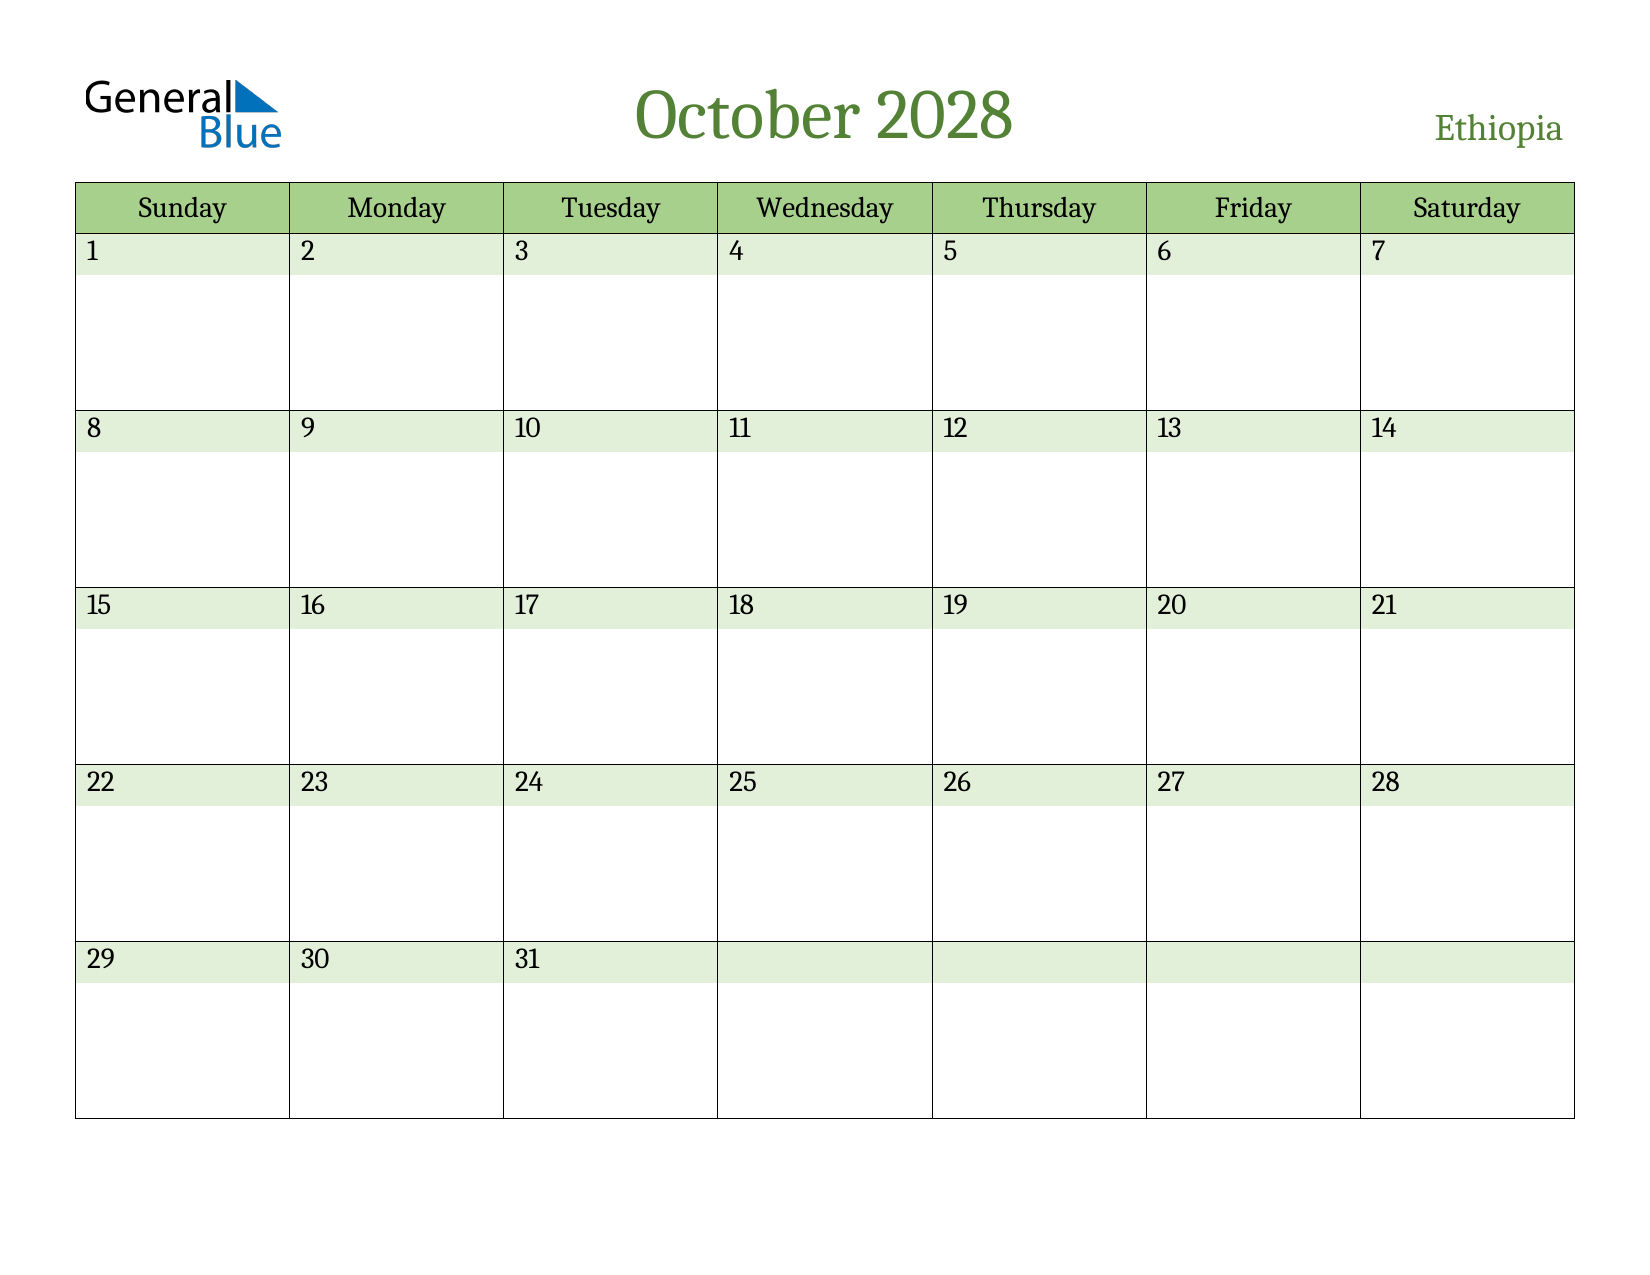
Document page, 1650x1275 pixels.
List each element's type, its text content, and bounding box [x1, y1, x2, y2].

table_cell 26 [933, 765, 1146, 806]
table_cell 10 [504, 411, 717, 452]
table_cell [1361, 452, 1574, 587]
table_header Ethiopia [1146, 75, 1574, 182]
table_cell [290, 452, 503, 587]
table_cell [718, 983, 932, 1118]
table_cell 21 [1361, 588, 1574, 629]
table_cell 20 [1147, 588, 1360, 629]
table_cell 3 [504, 234, 717, 275]
table_cell [290, 983, 503, 1118]
table_cell 12 [933, 411, 1146, 452]
table_cell [504, 275, 717, 410]
table_cell 13 [1147, 411, 1360, 452]
table_cell 14 [1361, 411, 1574, 452]
table_cell 15 [76, 588, 289, 629]
table_cell [1147, 806, 1360, 941]
table_cell 31 [504, 942, 717, 983]
table_cell [718, 942, 932, 983]
table_cell 22 [76, 765, 289, 806]
table_cell Wednesday [718, 183, 932, 233]
table_header October 2028 [504, 75, 1146, 182]
table_cell [76, 806, 289, 941]
table_cell [1361, 275, 1574, 410]
table_cell 6 [1147, 234, 1360, 275]
table_cell 30 [290, 942, 503, 983]
table_cell [504, 452, 717, 587]
table_cell 7 [1361, 234, 1574, 275]
table_cell [933, 806, 1146, 941]
table_cell 24 [504, 765, 717, 806]
table_cell Tuesday [504, 183, 717, 233]
table_cell 23 [290, 765, 503, 806]
table_cell Sunday [76, 183, 289, 233]
table_cell [76, 275, 289, 410]
table_cell 19 [933, 588, 1146, 629]
table_cell 27 [1147, 765, 1360, 806]
table_cell 9 [290, 411, 503, 452]
table_cell Monday [290, 183, 503, 233]
table_cell 18 [718, 588, 932, 629]
table_cell [933, 275, 1146, 410]
table_cell [1361, 806, 1574, 941]
table_cell 28 [1361, 765, 1574, 806]
table_cell [290, 275, 503, 410]
table_cell [1147, 629, 1360, 764]
table_cell [933, 629, 1146, 764]
table_cell [933, 452, 1146, 587]
table_cell [718, 806, 932, 941]
table_cell Saturday [1361, 183, 1574, 233]
table_cell 16 [290, 588, 503, 629]
table_cell [1147, 983, 1360, 1118]
table_header [76, 75, 503, 182]
table_cell 1 [76, 234, 289, 275]
table_cell [504, 983, 717, 1118]
table_cell Thursday [933, 183, 1146, 233]
table_cell 4 [718, 234, 932, 275]
table_cell 17 [504, 588, 717, 629]
table_cell 11 [718, 411, 932, 452]
table_cell [933, 983, 1146, 1118]
picture [86, 80, 281, 148]
table_cell [76, 629, 289, 764]
table_cell [76, 452, 289, 587]
table_cell [718, 452, 932, 587]
table_cell [1147, 942, 1360, 983]
table_cell [933, 942, 1146, 983]
table_cell [718, 275, 932, 410]
table_cell [718, 629, 932, 764]
table_cell [1147, 452, 1360, 587]
table_cell [290, 806, 503, 941]
table_cell [1361, 629, 1574, 764]
table_cell 25 [718, 765, 932, 806]
table_cell [504, 629, 717, 764]
table_cell [290, 629, 503, 764]
table_cell 8 [76, 411, 289, 452]
table_cell [76, 983, 289, 1118]
table_cell [1147, 275, 1360, 410]
table_cell 5 [933, 234, 1146, 275]
table_cell [1361, 942, 1574, 983]
table_cell 29 [76, 942, 289, 983]
table_cell Friday [1147, 183, 1360, 233]
table_cell [504, 806, 717, 941]
table_cell [1361, 983, 1574, 1118]
table_cell 2 [290, 234, 503, 275]
